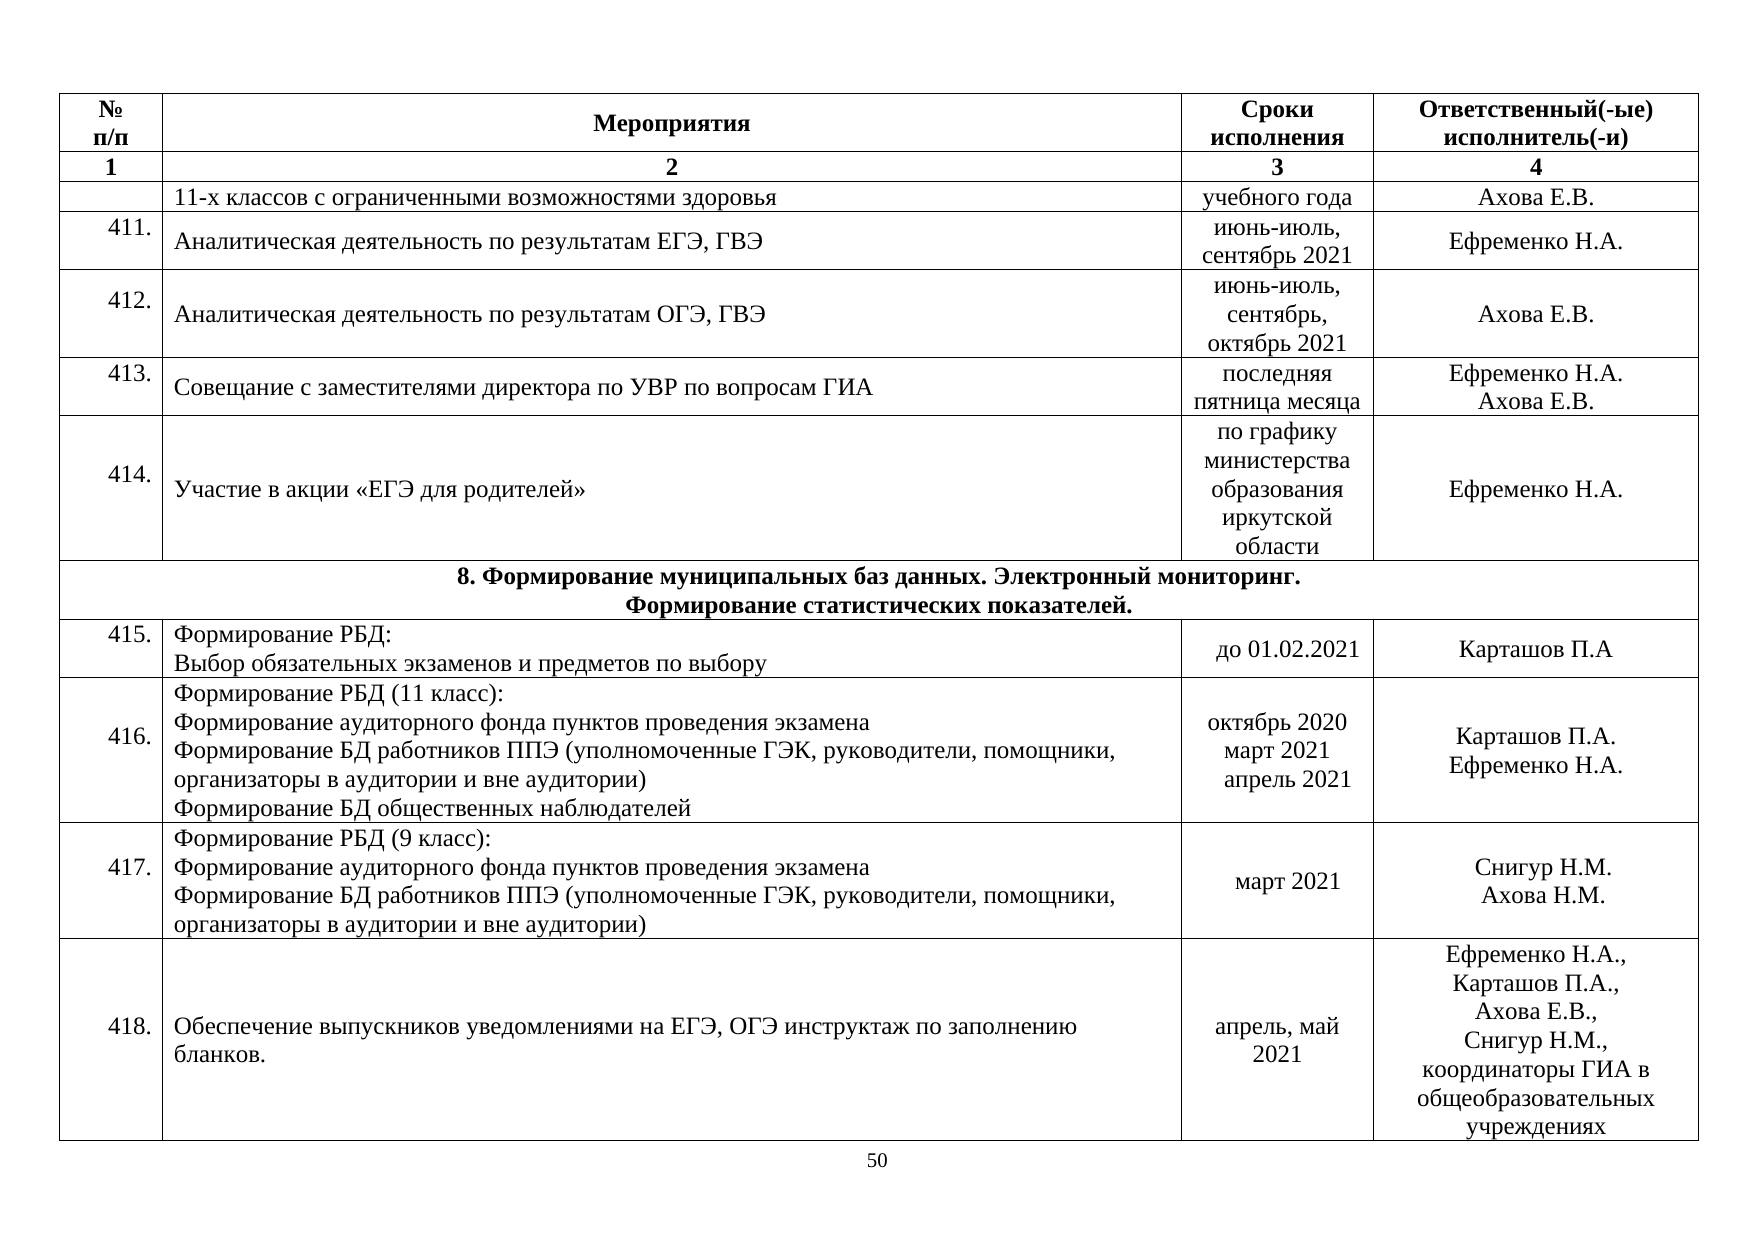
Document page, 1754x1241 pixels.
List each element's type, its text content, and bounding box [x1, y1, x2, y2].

table_cell Ефременко Н.А. [1374, 416, 1698, 560]
table_cell Формирование РБД: Выбор обязательных экзаменов и предметов по выбору [163, 620, 1181, 677]
table_cell Формирование РБД (9 класс): Формирование аудиторного фонда пунктов проведения экзамена Формирование БД работников ППЭ (уполномоченные ГЭК, руководители, помощники, организаторы в аудитории и вне аудитории) [163, 823, 1181, 938]
table_cell март 2021 [1182, 823, 1373, 938]
table_cell Аналитическая деятельность по результатам ОГЭ, ГВЭ [163, 270, 1181, 357]
table_cell Снигур Н.М. Ахова Н.М. [1374, 823, 1698, 938]
table_cell Ахова Е.В. [1374, 270, 1698, 357]
table_header Ответственный(-ые) исполнитель(-и) [1374, 94, 1698, 151]
table_cell в течение учебного года [1182, 182, 1373, 211]
table_cell 1 [60, 152, 162, 181]
table_cell Карташов П.А [1374, 620, 1698, 677]
table_cell Обеспечение выпускников уведомлениями на ЕГЭ, ОГЭ инструктаж по заполнению бланков. [163, 939, 1181, 1140]
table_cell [163, 182, 1181, 211]
table_cell октябрь 2020 март 2021 апрель 2021 [1182, 678, 1373, 822]
table_header Мероприятия [163, 94, 1181, 151]
table_cell июнь-июль, сентябрь 2021 [1182, 212, 1373, 269]
table_cell Ефременко Н.А., Карташов П.А., Ахова Е.В., Снигур Н.М., координаторы ГИА в общеобразовательных учреждениях [1374, 939, 1698, 1140]
table_cell [60, 620, 162, 677]
table_cell [60, 823, 162, 938]
table_cell Аналитическая деятельность по результатам ЕГЭ, ГВЭ [163, 212, 1181, 269]
table_cell до 01.02.2021 [1182, 620, 1373, 677]
table_cell Ефременко Н.А. [1374, 212, 1698, 269]
table_cell [60, 416, 162, 560]
table_cell [60, 270, 162, 357]
table_cell Ефременко Н.А. Ахова Е.В. [1374, 358, 1698, 415]
table_cell Совещание с заместителями директора по УВР по вопросам ГИА [163, 358, 1181, 415]
table_cell Карташов П.А. Ефременко Н.А. [1374, 678, 1698, 822]
table_cell Ефременко Н.А., Ахова Е.В. [1374, 182, 1698, 211]
table_cell Формирование РБД (11 класс): Формирование аудиторного фонда пунктов проведения экзамена Формирование БД работников ППЭ (уполномоченные ГЭК, руководители, помощники, организаторы в аудитории и вне аудитории) Формирование БД общественных наблюдателей [163, 678, 1181, 822]
table_cell апрель, май 2021 [1182, 939, 1373, 1140]
table_cell июнь-июль, сентябрь, октябрь 2021 [1182, 270, 1373, 357]
table_cell Участие в акции «ЕГЭ для родителей» [163, 416, 1181, 560]
table_cell [60, 182, 162, 211]
table_cell [60, 939, 162, 1140]
table_cell последняя пятница месяца [1182, 358, 1373, 415]
table_cell 2 [163, 152, 1181, 181]
table_header Сроки исполнения [1182, 94, 1373, 151]
table_cell [60, 212, 162, 269]
table_cell 4 [1374, 152, 1698, 181]
table_header № п/п [60, 94, 162, 151]
table_cell по графику министерства образования иркутской области [1182, 416, 1373, 560]
table_cell [60, 678, 162, 822]
table_cell [60, 358, 162, 415]
table_cell 3 [1182, 152, 1373, 181]
table_cell 8. Формирование муниципальных баз данных. Электронный мониторинг. Формирование статистических показателей. [60, 561, 1698, 618]
